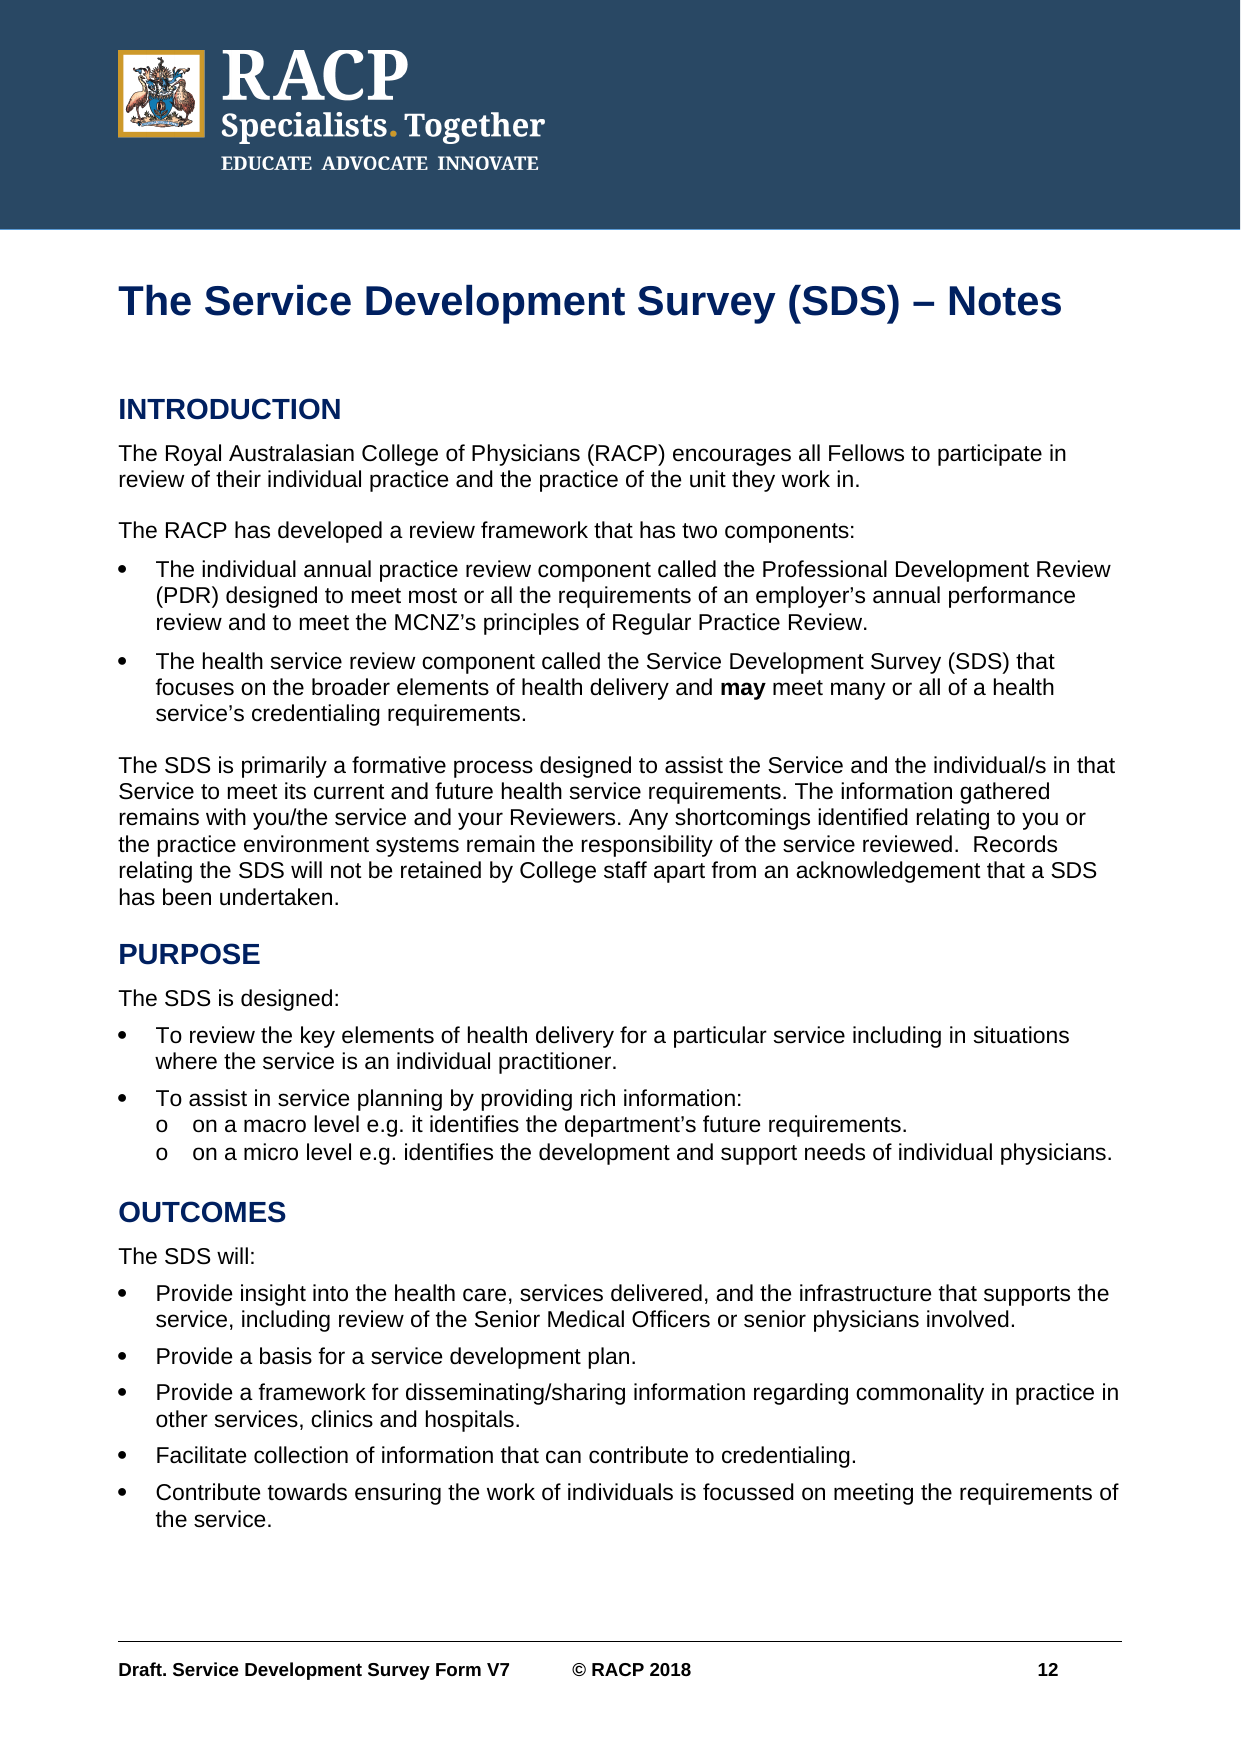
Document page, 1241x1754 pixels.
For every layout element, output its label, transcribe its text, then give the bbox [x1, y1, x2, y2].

list Provide a framework for disseminating/sharing information regarding commonality in practice in other services, clinics and hospitals. [118, 1379, 1122, 1432]
list The health service review component called the Service Development Survey (SDS) that focuses on the broader elements of health delivery and may meet many or all of a health service’s credentialing requirements. [118, 648, 1122, 727]
list To assist in service planning by providing rich information: [118, 1085, 1122, 1111]
picture [118, 50, 545, 170]
list Facilitate collection of information that can contribute to credentialing. [118, 1442, 1122, 1469]
text INTRODUCTION [118, 389, 1122, 427]
text The SDS is primarily a formative process designed to assist the Service and the individual/s in that Service to meet its current and future health service requirements. The information gathered remains with you/the service and your Reviewers. Any shortcomings identified relating to you or the practice environment systems remain the responsibility of the service reviewed. Records relating the SDS will not be retained by College staff apart from an acknowledgement that a SDS has been undertaken. [118, 752, 1122, 910]
text The Royal Australasian College of Physicians (RACP) encourages all Fellows to participate in review of their individual practice and the practice of the unit they work in. [118, 439, 1122, 492]
text The SDS will: [118, 1243, 1122, 1269]
list Contribute towards ensuring the work of individuals is focussed on meeting the requirements of the service. [118, 1479, 1122, 1532]
text The SDS is designed: [118, 985, 1122, 1011]
list on a micro level e.g. identifies the development and support needs of individual physicians. [155, 1139, 1122, 1168]
list Provide a basis for a service development plan. [118, 1343, 1122, 1369]
text OUTCOMES [118, 1193, 1122, 1230]
list Provide insight into the health care, services delivered, and the infrastructure that supports the service, including review of the Senior Medical Officers or senior physicians involved. [118, 1279, 1122, 1332]
list The individual annual practice review component called the Professional Development Review (PDR) designed to meet most or all the requirements of an employer’s annual performance review and to meet the MCNZ’s principles of Regular Practice Review. [118, 556, 1122, 635]
list on a macro level e.g. it identifies the department’s future requirements. [155, 1111, 1122, 1139]
list To review the key elements of health delivery for a particular service including in situations where the service is an individual practitioner. [118, 1022, 1122, 1074]
text The RACP has developed a review framework that has two components: [118, 517, 1122, 543]
subtitle The Service Development Survey (SDS) – Notes [118, 276, 1122, 324]
text PURPOSE [118, 935, 1122, 972]
